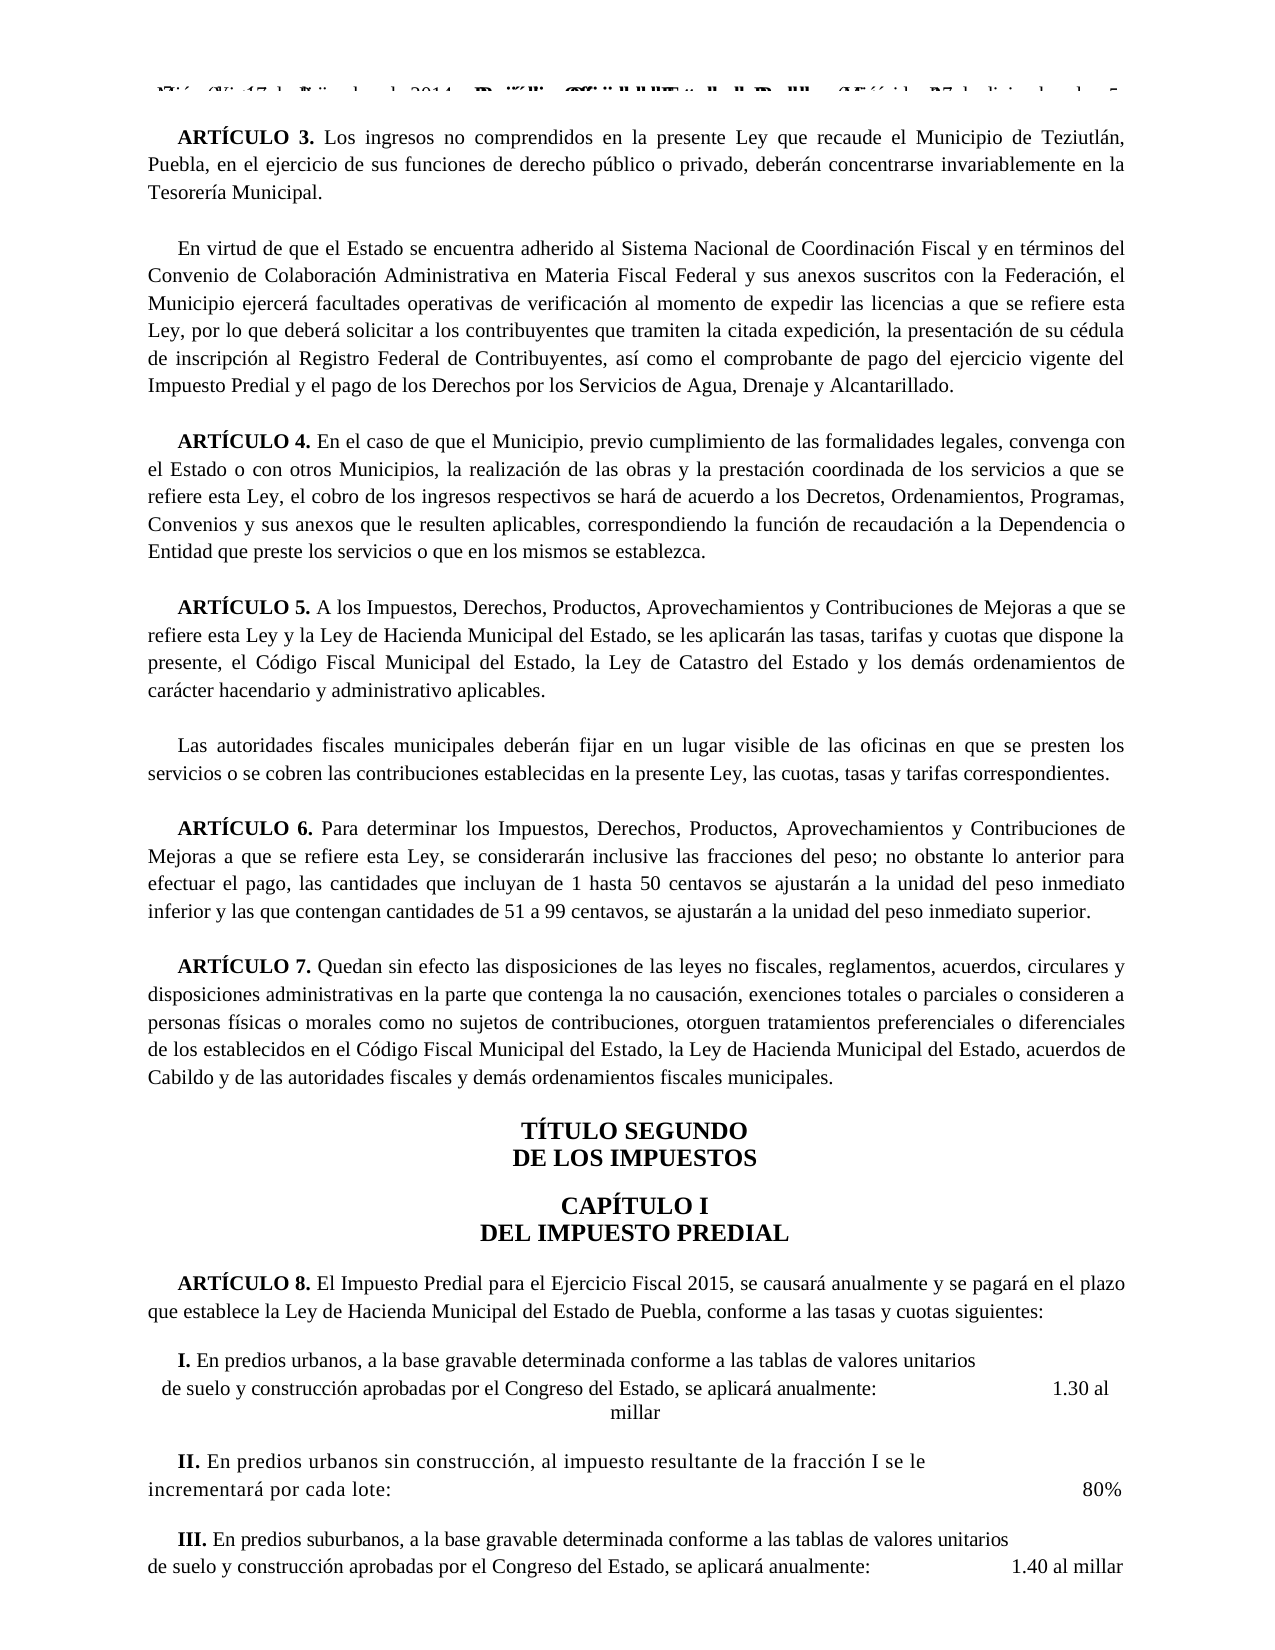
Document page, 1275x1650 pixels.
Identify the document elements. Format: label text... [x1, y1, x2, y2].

text DEL IMPUESTO PREDIAL [476, 1220, 793, 1247]
text incrementará por cada lote: 80% [144, 1477, 1125, 1501]
text En virtud de que el Estado se encuentra adherido al Sistema Nacional de Coordinación Fiscal y en términos del Convenio de Colaboración Administrativa en Materia Fiscal Federal y sus anexos suscritos con la Federación, el Municipio ejercerá facultades operativas de verificación al momento de expedir las licencias a que se refiere esta Ley, por lo que deberá solicitar a los contribuyentes que tramiten la citada expedición, la presentación de su cédula de inscripción al Registro Federal de Contribuyentes, así como el comprobante de pago del ejercicio vigente del Impuesto Predial y el pago de los Derechos por los Servicios de Agua, Drenaje y Alcantarillado. [148, 235, 1125, 397]
text CAPÍTULO I [557, 1191, 712, 1220]
text III. En predios suburbanos, a la base gravable determinada conforme a las tablas de valores unitarios [177, 1526, 1135, 1551]
text ARTÍCULO 6. Para determinar los Impuestos, Derechos, Productos, Aprovechamientos y Contribuciones de Mejoras a que se refiere esta Ley, se considerarán inclusive las fracciones del peso; no obstante lo anterior para efectuar el pago, las cantidades que incluyan de 1 hasta 50 centavos se ajustarán a la unidad del peso inmediato inferior y las que contengan cantidades de 51 a 99 centavos, se ajustarán a la unidad del peso inmediato superior. [148, 816, 1125, 923]
text TÍTULO SEGUNDO DE LOS IMPUESTOS [510, 1117, 759, 1172]
text ARTÍCULO 7. Quedan sin efecto las disposiciones de las leyes no fiscales, reglamentos, acuerdos, circulares y disposiciones administrativas en la parte que contenga la no causación, exenciones totales o parciales o consideren a personas físicas o morales como no sujetos de contribuciones, otorguen tratamientos preferenciales o diferenciales de los establecidos en el Código Fiscal Municipal del Estado, la Ley de Hacienda Municipal del Estado, acuerdos de Cabildo y de las autoridades fiscales y demás ordenamientos fiscales municipales. [148, 954, 1126, 1089]
text Las autoridades fiscales municipales deberán fijar en un lugar visible de las oficinas en que se presten los servicios o se cobren las contribuciones establecidas en la presente Ley, las cuotas, tasas y tarifas correspondientes. [148, 733, 1126, 785]
text II. En predios urbanos sin construcción, al impuesto resultante de la fracción I se le [177, 1449, 1135, 1473]
text ARTÍCULO 3. Los ingresos no comprendidos en la presente Ley que recaude el Municipio de Teziutlán, Puebla, en el ejercicio de sus funciones de derecho público o privado, deberán concentrarse invariablemente en la Tesorería Municipal. [148, 125, 1125, 204]
text ARTÍCULO 5. A los Impuestos, Derechos, Productos, Aprovechamientos y Contribuciones de Mejoras a que se refiere esta Ley y la Ley de Hacienda Municipal del Estado, se les aplicarán las tasas, tarifas y cuotas que dispone la presente, el Código Fiscal Municipal del Estado, la Ley de Catastro del Estado y los demás ordenamientos de carácter hacendario y administrativo aplicables. [148, 595, 1125, 702]
text de suelo y construcción aprobadas por el Congreso del Estado, se aplicará anualmente: 1.30 al millar [144, 1376, 1126, 1424]
text I. En predios urbanos, a la base gravable determinada conforme a las tablas de valores unitarios [177, 1348, 1135, 1372]
text de suelo y construcción aprobadas por el Congreso del Estado, se aplicará anualmente: 1.40 al millar [144, 1554, 1126, 1578]
text ARTÍCULO 8. El Impuesto Predial para el Ejercicio Fiscal 2015, se causará anualmente y se pagará en el plazo que establece la Ley de Hacienda Municipal del Estado de Puebla, conforme a las tasas y cuotas siguientes: [148, 1271, 1125, 1323]
text ARTÍCULO 4. En el caso de que el Municipio, previo cumplimiento de las formalidades legales, convenga con el Estado o con otros Municipios, la realización de las obras y la prestación coordinada de los servicios a que se refiere esta Ley, el cobro de los ingresos respectivos se hará de acuerdo a los Decretos, Ordenamientos, Programas, Convenios y sus anexos que le resulten aplicables, correspondiendo la función de recaudación a la Dependencia o Entidad que preste los servicios o que en los mismos se establezca. [148, 429, 1125, 563]
